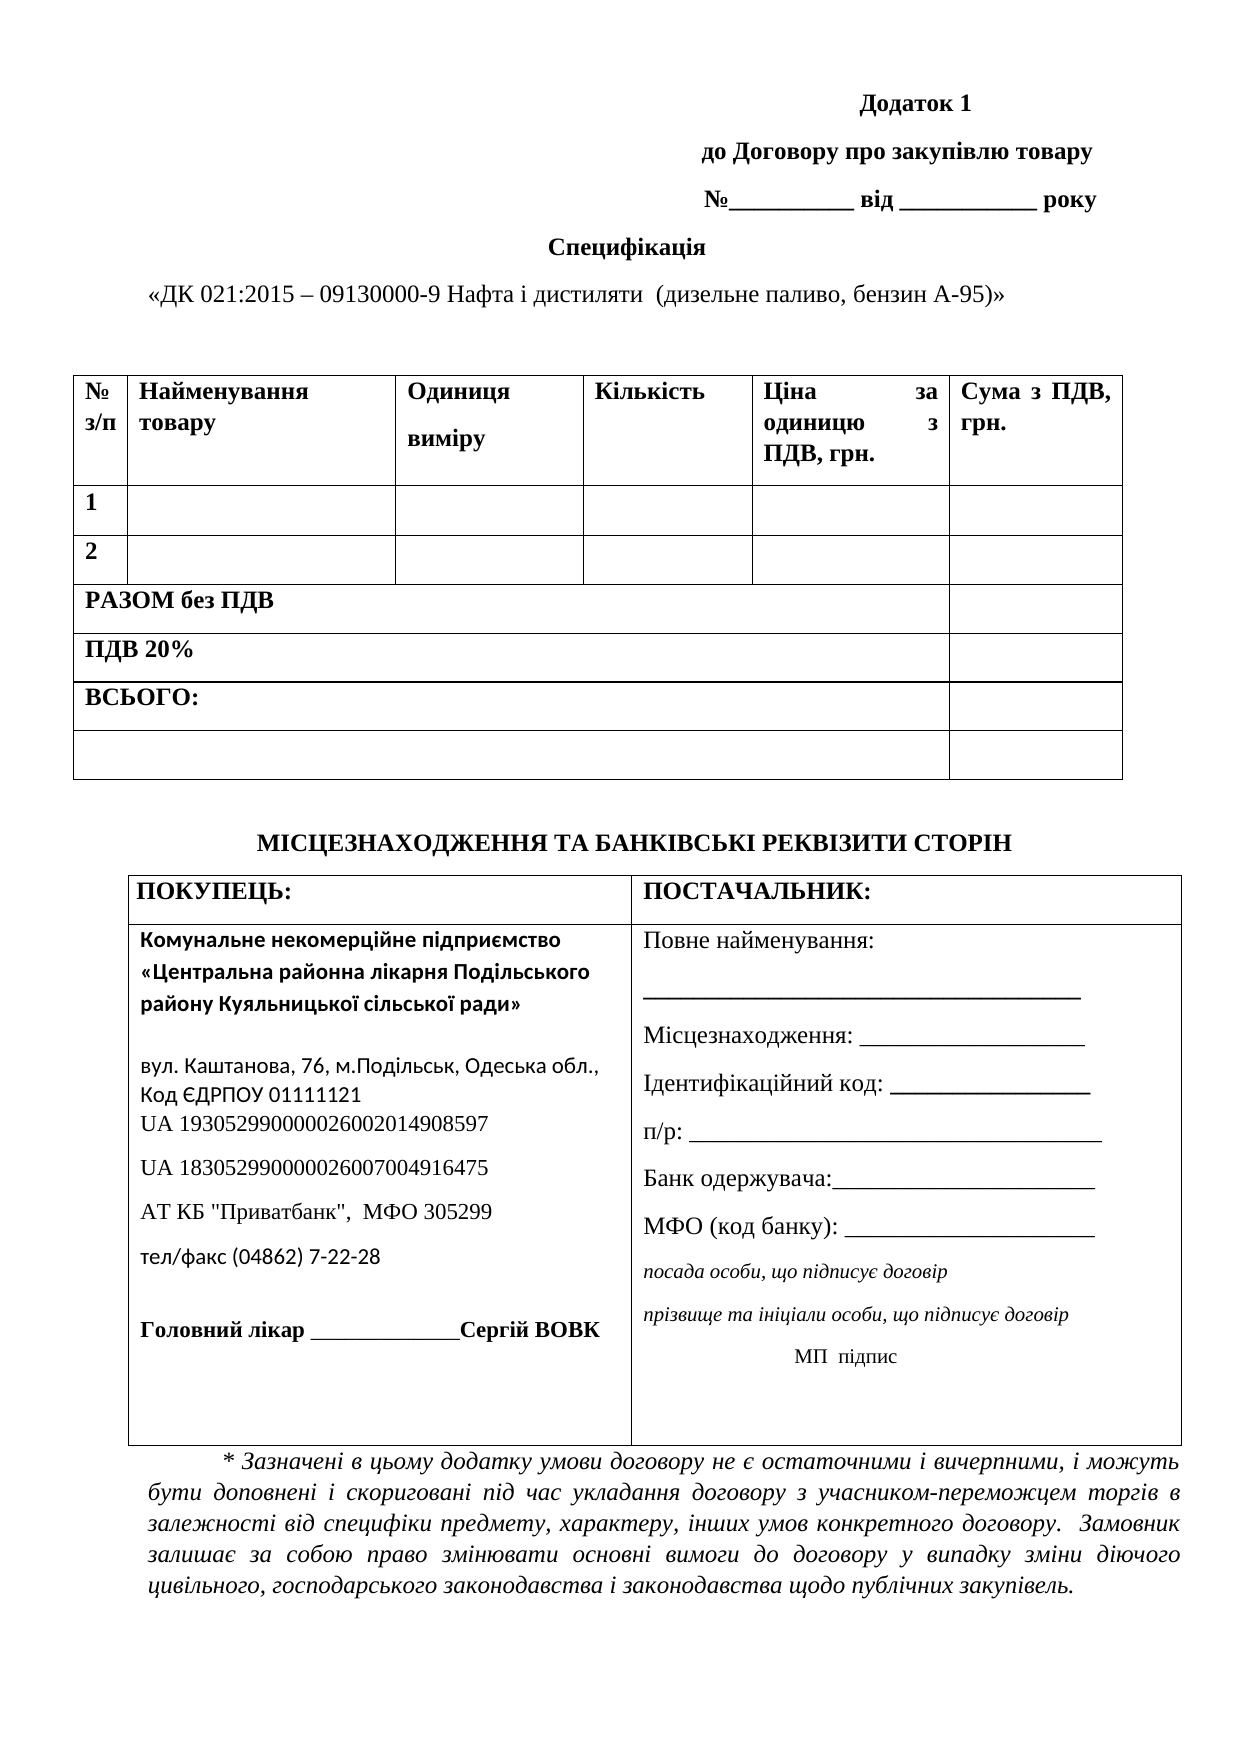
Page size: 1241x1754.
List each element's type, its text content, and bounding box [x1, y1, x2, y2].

table_header ПОКУПЕЦЬ: [129, 876, 631, 924]
text №__________ від ___________ року [148, 184, 1181, 213]
table_cell [950, 564, 1122, 584]
table_header Одиниця виміру [396, 376, 583, 485]
table_cell [74, 731, 949, 779]
text «ДК 021:2015 – 09130000-9 Нафта і дистиляти (дизельне паливо, бензин А-95)» [148, 279, 1181, 308]
table_cell [584, 536, 752, 584]
table_cell [584, 486, 752, 535]
table_cell [396, 536, 583, 584]
table_header Кількість [584, 376, 752, 485]
text Додаток 1 [148, 88, 1181, 117]
table_cell 2 [74, 536, 127, 584]
table_cell Комунальне некомерційне підприємство «Центральна районна лікарня Подільського району Куяльницької сільської ради» вул. Каштанова, 76, м.Подільськ, Одеська обл., Код ЄДРПОУ 01111121 UA 193052990000026002014908597 UA 183052990000026007004916475 АТ КБ "Приватбанк", МФО 305299 тел/факс (04862) 7-22-28 Головний лікар _____________Сергій ВОВК [129, 925, 631, 1445]
table_header ПОСТАЧАЛЬНИК: [632, 876, 1181, 924]
table_header Найменування товару [128, 376, 395, 485]
table_header Сума з ПДВ, грн. [950, 376, 1122, 485]
text до Договору про закупівлю товару [148, 136, 1181, 165]
table_cell [128, 486, 395, 535]
text * Зазначені в цьому додатку умови договору не є остаточними і вичерпними, і можуть бути доповнені і скориговані під час укладання договору з учасником-переможцем торгів в залежності від специфіки предмету, характеру, інших умов конкретного договору. Замовник залишає за собою право змінювати основні вимоги до договору у випадку зміни діючого цивільного, господарського законодавства і законодавства щодо публічних закупівель. [148, 1446, 1181, 1599]
table_cell [950, 731, 1122, 779]
table_cell [753, 515, 949, 535]
text МІСЦЕЗНАХОДЖЕННЯ ТА БАНКІВСЬКІ РЕКВІЗИТИ СТОРІН [207, 828, 1181, 856]
table_cell [950, 515, 1122, 535]
table_cell [950, 634, 1122, 681]
text Специфікація [148, 232, 1181, 260]
table_cell [950, 585, 1122, 633]
table_cell [753, 564, 949, 584]
table_cell Повне найменування: ___________________________________ Місцезнаходження: __________________ Ідентифікаційний код: ________________ п/р: _________________________________ Банк одержувача:_____________________ МФО (код банку): ____________________ посада особи, що підписує договір прізвище та ініціали особи, що підписує договір МП підпис [632, 925, 1181, 1445]
table_cell ПДВ 20% [74, 634, 949, 681]
table_cell [950, 683, 1122, 730]
table_cell РАЗОМ без ПДВ [74, 585, 949, 633]
table_header Ціна за одиницю з ПДВ, грн. [753, 376, 949, 485]
table_header № з/п [74, 376, 127, 485]
table_cell ВСЬОГО: [74, 683, 949, 730]
table_cell 1 [74, 486, 127, 535]
table_cell [128, 536, 395, 584]
table_cell [396, 486, 583, 535]
